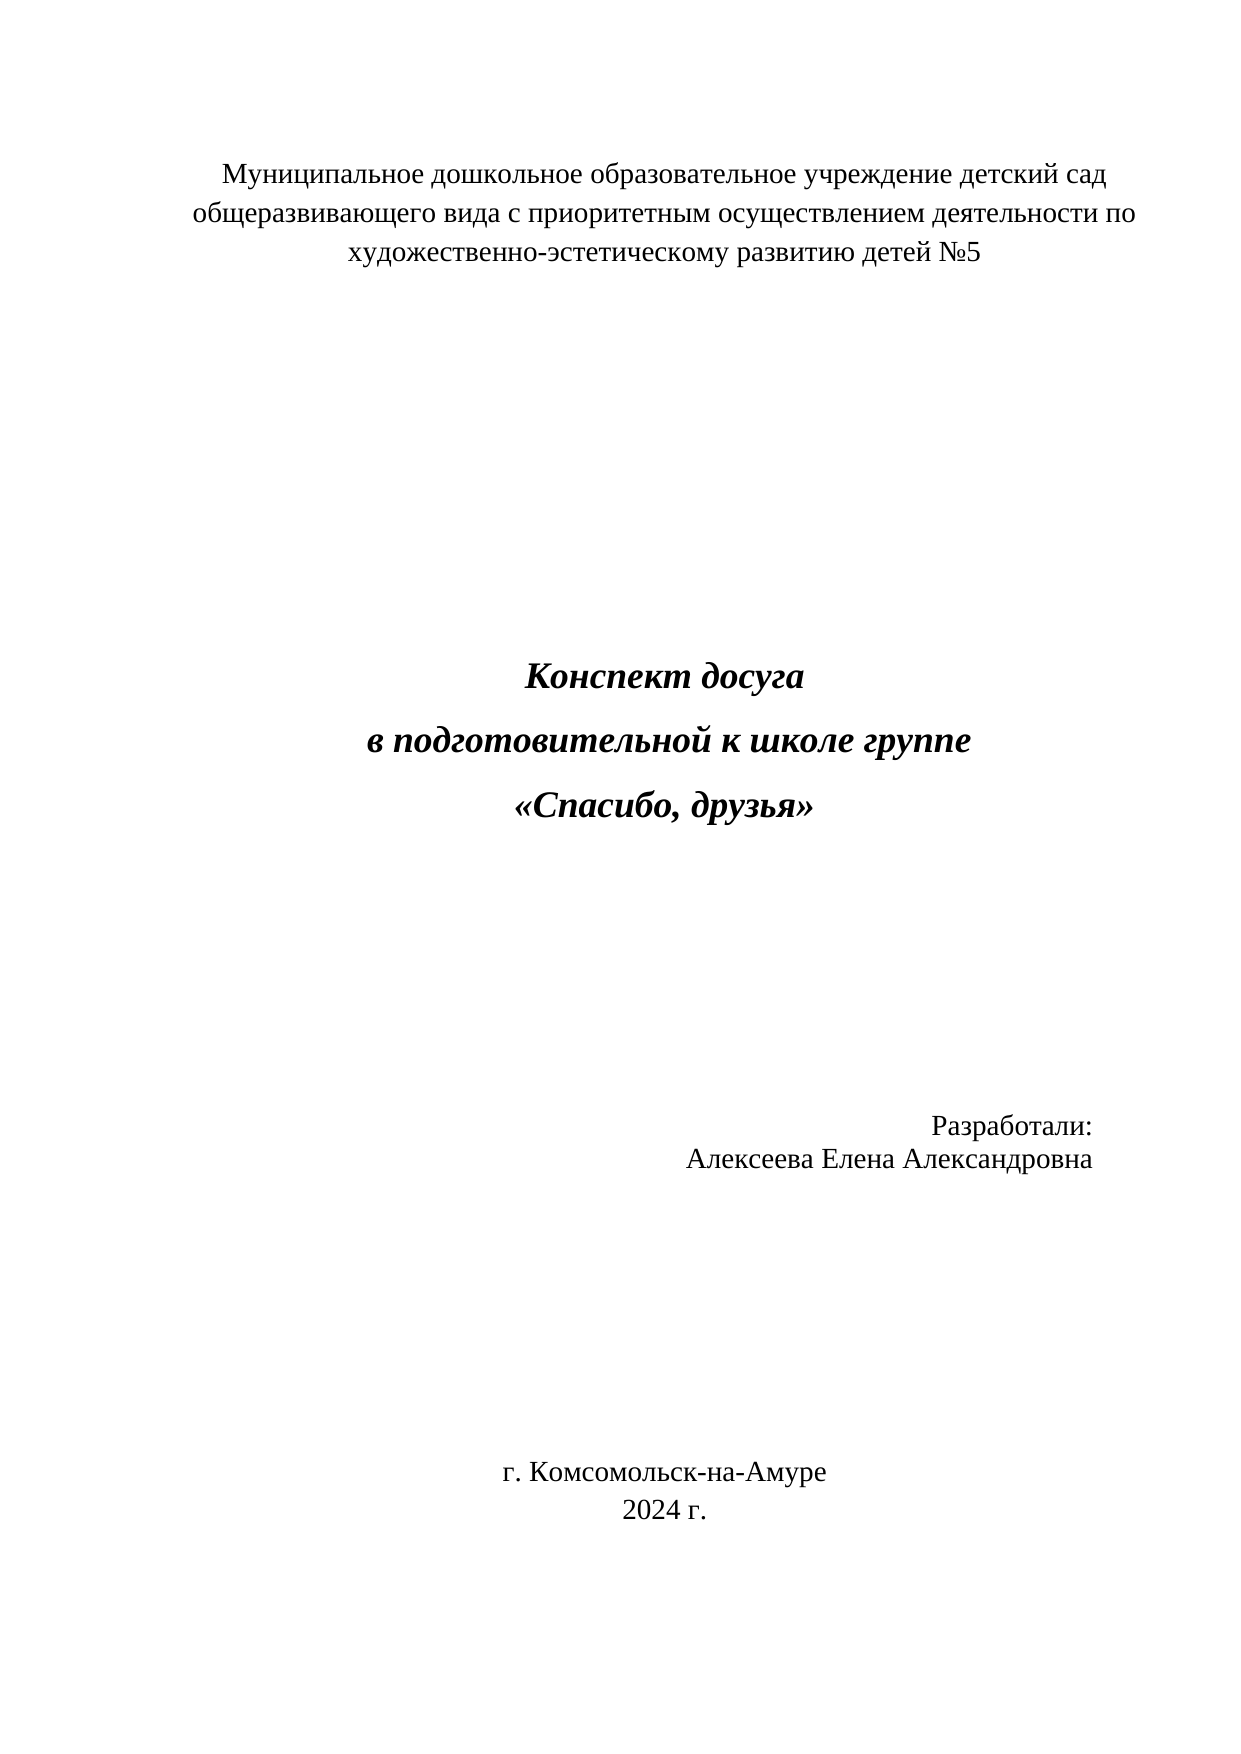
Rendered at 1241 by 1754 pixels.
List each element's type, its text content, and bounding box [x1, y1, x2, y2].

text Алексеева Елена Александровна [177, 1142, 1093, 1175]
text 2024 г. [118, 1492, 1152, 1526]
text в подготовительной к школе группе [177, 718, 1152, 761]
text «Спасибо, друзья» [177, 782, 1152, 826]
text г. Комсомольск-на-Амуре [118, 1454, 1152, 1487]
text Муниципальное дошкольное образовательное учреждение детский сад общеразвивающего вида с приоритетным осуществлением деятельности по художественно-эстетическому развитию детей №5 [177, 157, 1152, 267]
text Разработали: [177, 1108, 1093, 1142]
text Конспект досуга [177, 653, 1152, 696]
